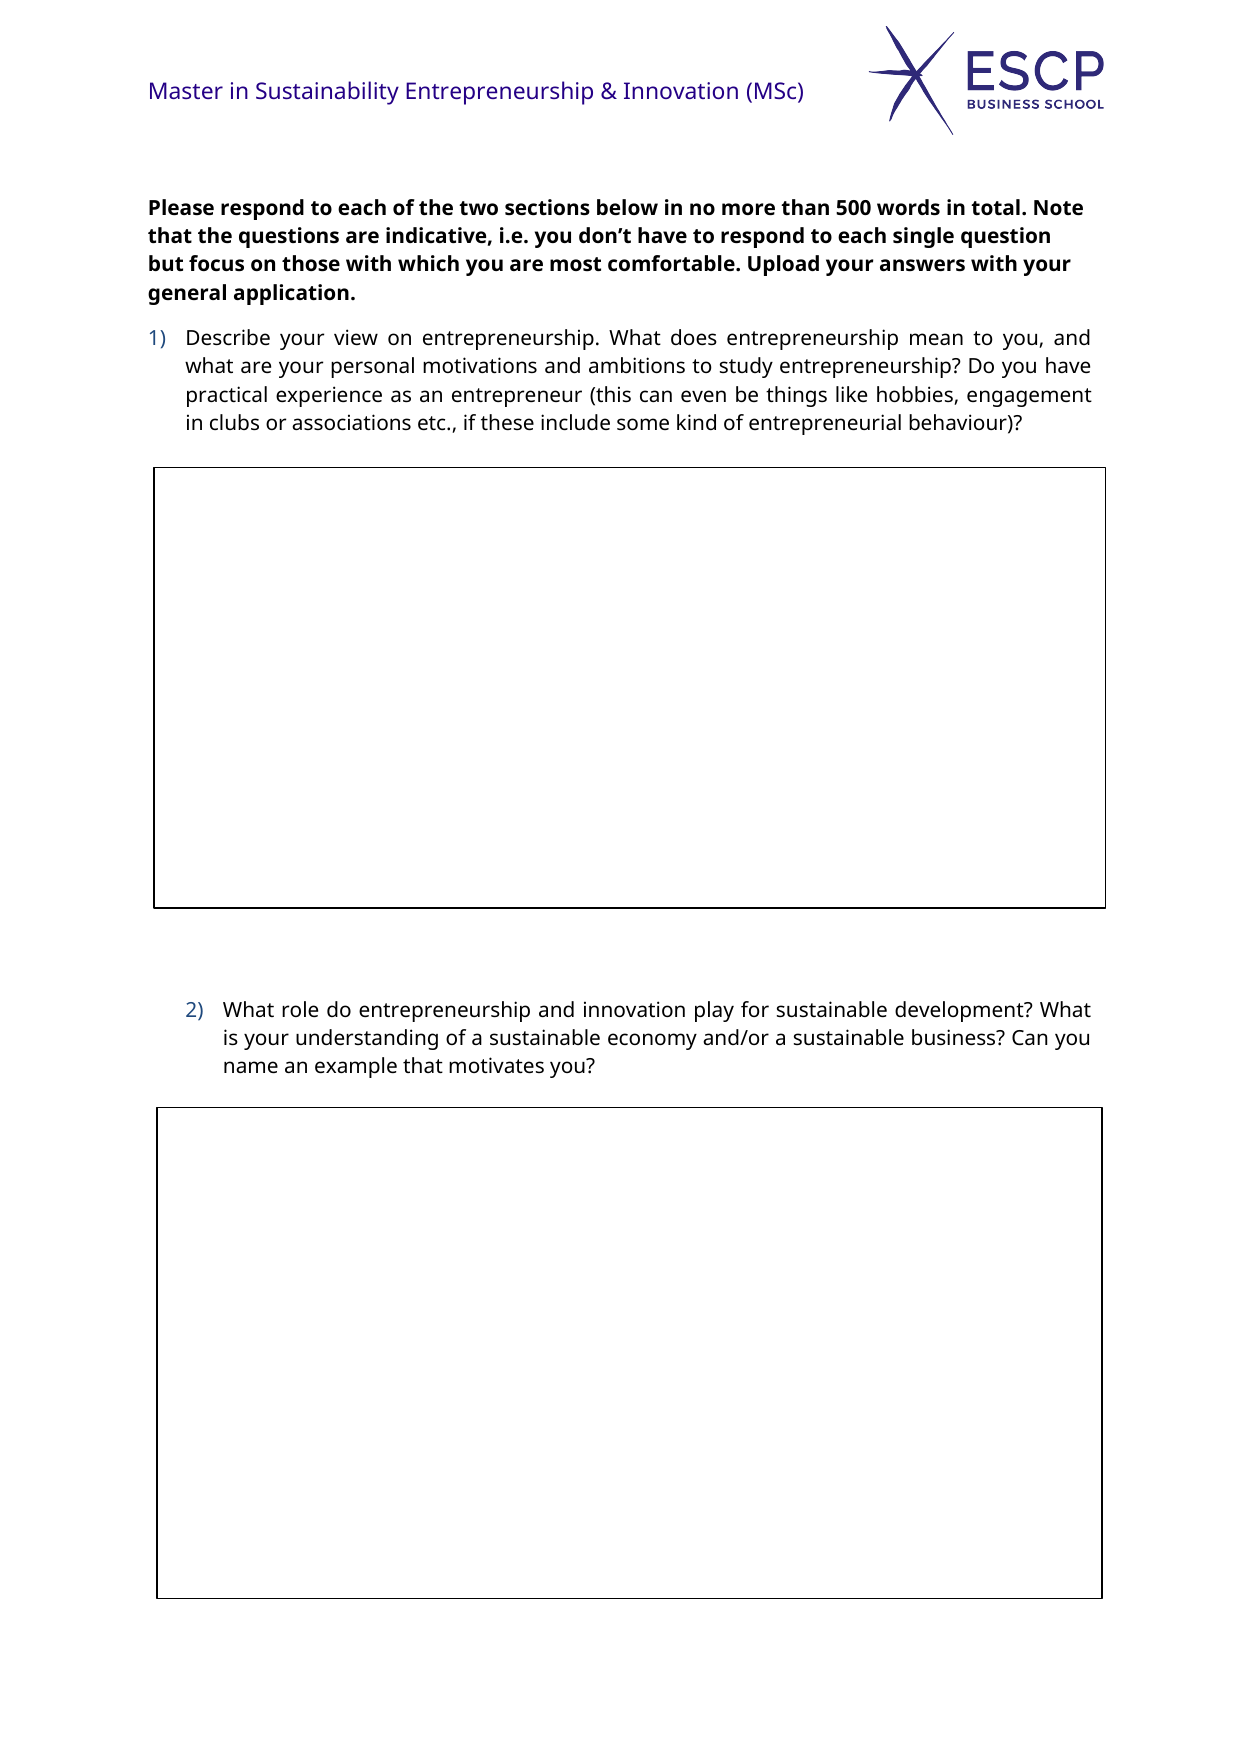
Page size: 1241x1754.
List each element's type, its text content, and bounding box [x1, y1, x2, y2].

text Please respond to each of the two sections below in no more than 500 words in total. Note that the questions are indicative, i.e. you don’t have to respond to each single question but focus on those with which you are most comfortable. Upload your answers with your general application. [148, 193, 1093, 306]
picture [868, 26, 1104, 135]
list Describe your view on entrepreneurship. What does entrepreneurship mean to you, and what are your personal motivations and ambitions to study entrepreneurship? Do you have practical experience as an entrepreneur (this can even be things like hobbies, engagement in clubs or associations etc., if these include some kind of entrepreneurial behaviour)? [148, 323, 1093, 437]
list What role do entrepreneurship and innovation play for sustainable development? What is your understanding of a sustainable economy and/or a sustainable business? Can you name an example that motivates you? [185, 995, 1093, 1080]
